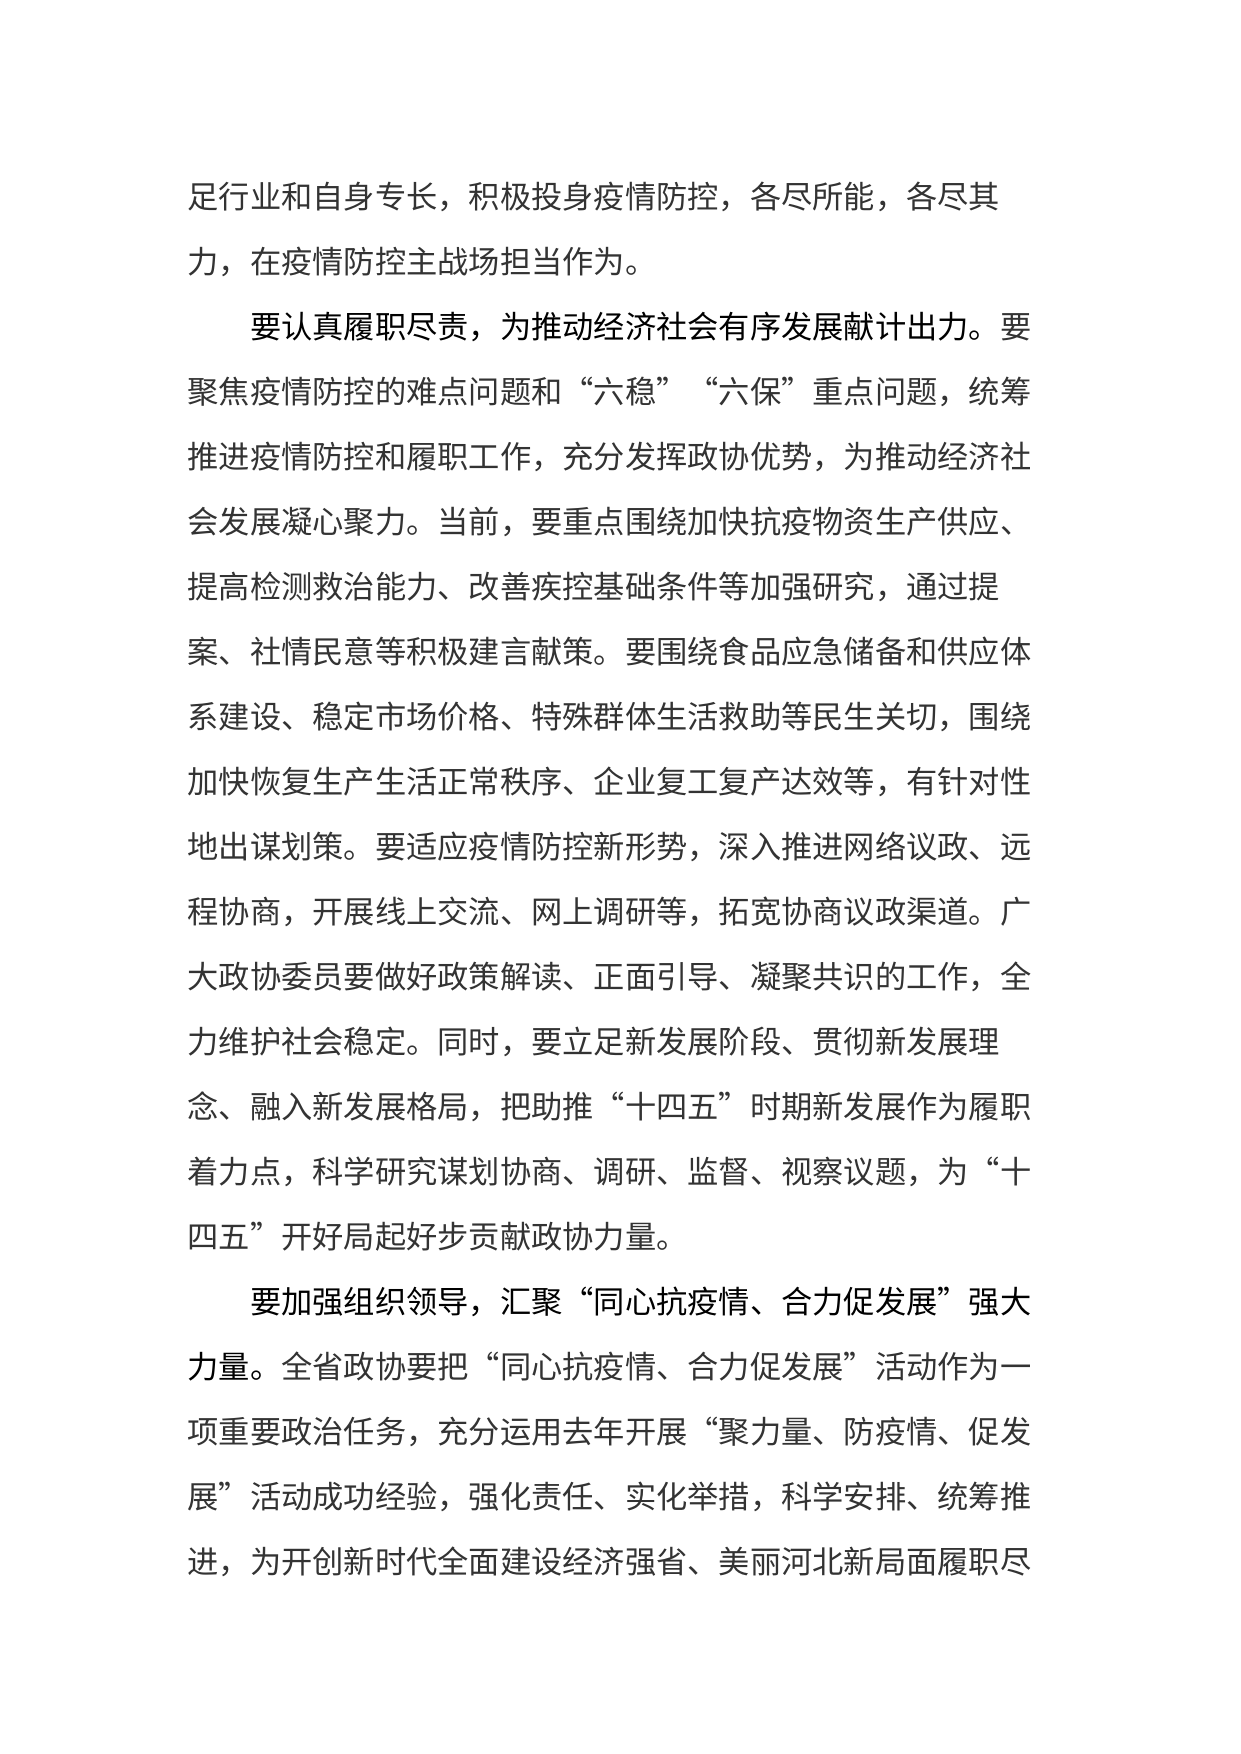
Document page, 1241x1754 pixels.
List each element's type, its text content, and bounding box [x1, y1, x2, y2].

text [187, 1267, 1053, 1592]
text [187, 162, 1053, 292]
text 要认真履职尽责，为推动经济社会有序发展献计出力。要聚焦疫情防控的难点问题和“六稳”“六保”重点问题，统筹推进疫情防控和履职工作，充分发挥政协优势，为推动经济社会发展凝心聚力。当前，要重点围绕加快抗疫物资生产供应、提高检测救治能力、改善疾控基础条件等加强研究，通过提案、社情民意等积极建言献策。要围绕食品应急储备和供应体系建设、稳定市场价格、特殊群体生活救助等民生关切，围绕加快恢复生产生活正常秩序、企业复工复产达效等，有针对性地出谋划策。要适应疫情防控新形势，深入推进网络议政、远程协商，开展线上交流、网上调研等，拓宽协商议政渠道。广大政协委员要做好政策解读、正面引导、凝聚共识的工作，全力维护社会稳定。同时，要立足新发展阶段、贯彻新发展理念、融入新发展格局，把助推“十四五”时期新发展作为履职着力点，科学研究谋划协商、调研、监督、视察议题，为“十四五”开好局起好步贡献政协力量。 [187, 292, 1053, 1267]
